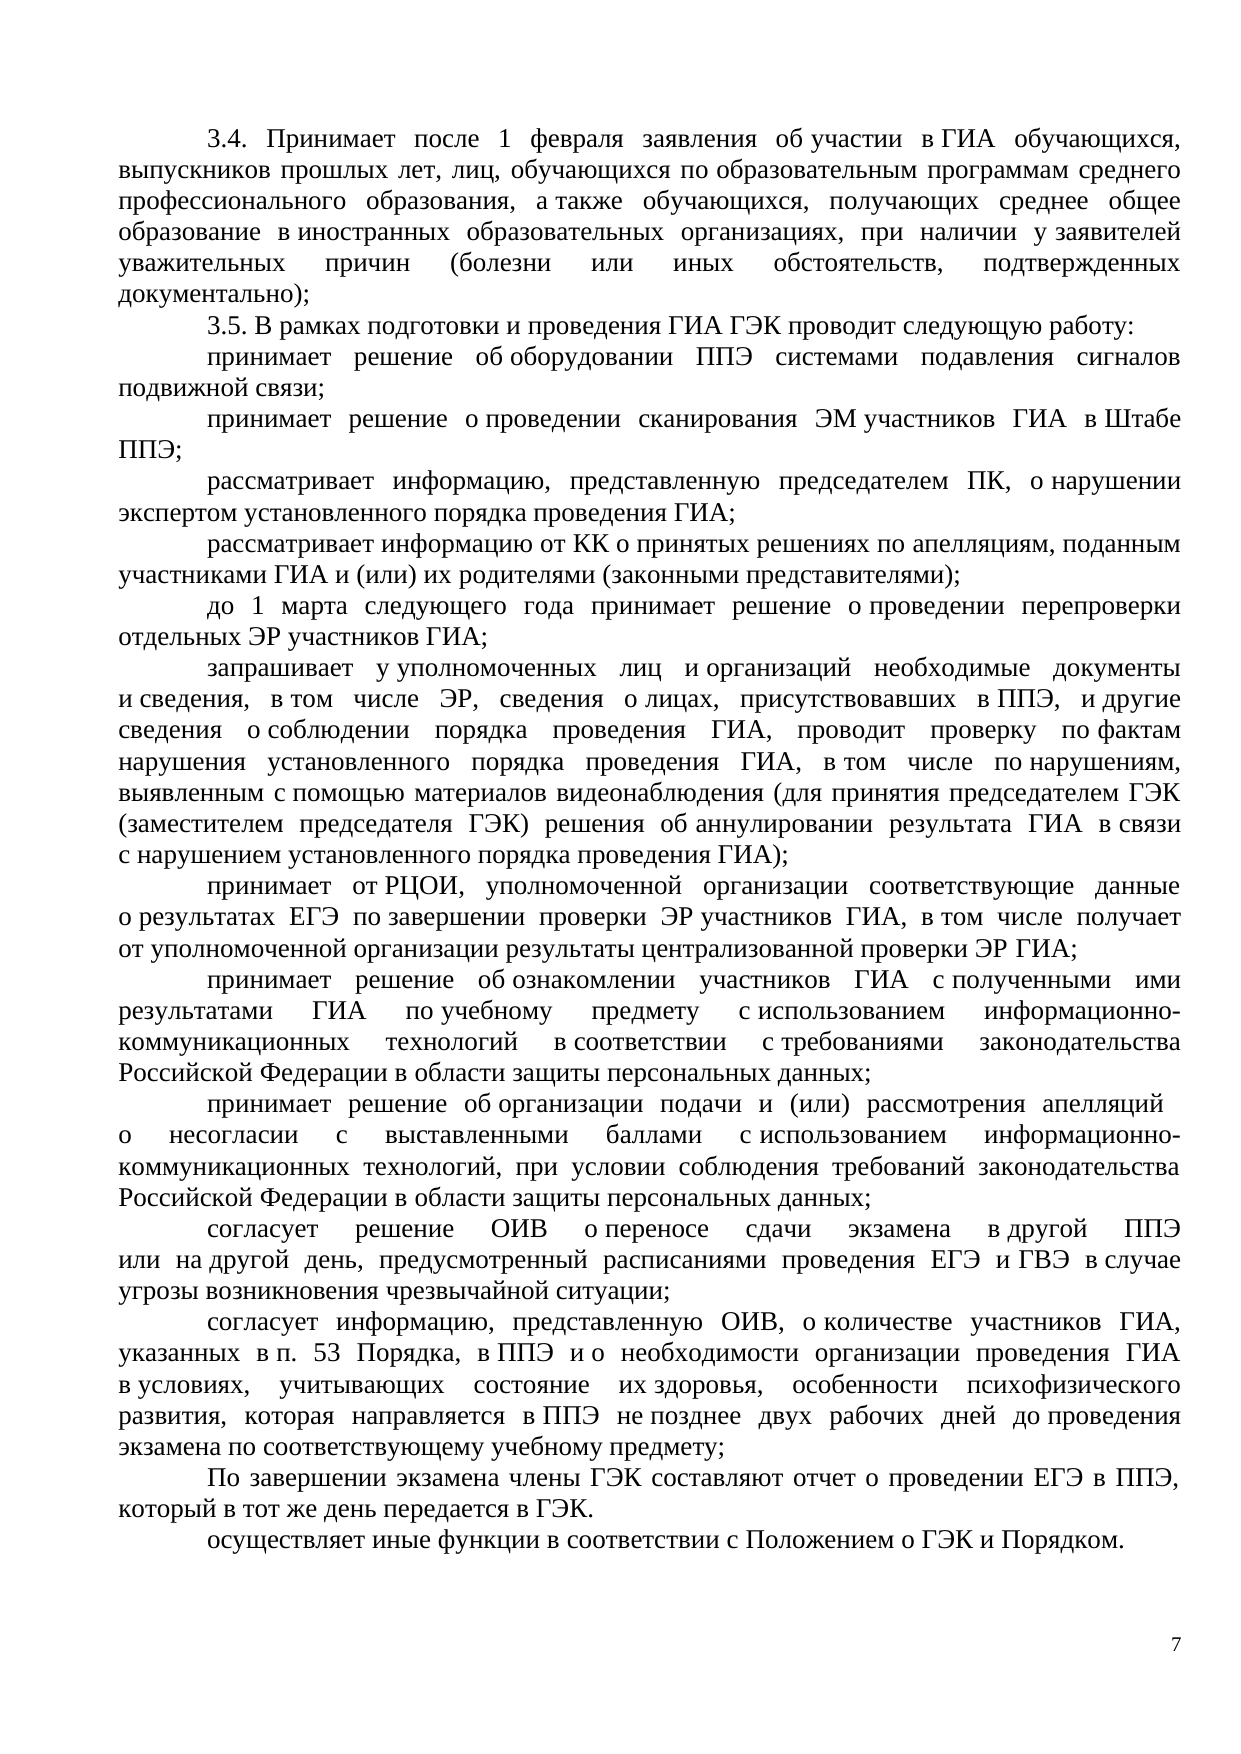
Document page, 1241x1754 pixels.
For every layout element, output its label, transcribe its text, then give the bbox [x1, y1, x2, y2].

text согласует решение ОИВ о переносе сдачи экзамена в другой ППЭ или на другой день, предусмотренный расписаниями проведения ЕГЭ и ГВЭ в случае угрозы возникновения чрезвычайной ситуации; [118, 1212, 1181, 1305]
text принимает решение о проведении сканирования ЭМ участников ГИА в Штабе ППЭ; [118, 402, 1181, 464]
text запрашивает у уполномоченных лиц и организаций необходимые документы и сведения, в том числе ЭР, сведения о лицах, присутствовавших в ППЭ, и другие сведения о соблюдении порядка проведения ГИА, проводит проверку по фактам нарушения установленного порядка проведения ГИА, в том числе по нарушениям, выявленным с помощью материалов видеонаблюдения (для принятия председателем ГЭК (заместителем председателя ГЭК) решения об аннулировании результата ГИА в связи с нарушением установленного порядка проведения ГИА); [118, 651, 1181, 869]
text до 1 марта следующего года принимает решение о проведении перепроверки отдельных ЭР участников ГИА; [118, 589, 1181, 651]
text 3.4. Принимает после 1 февраля заявления об участии в ГИА обучающихся, выпускников прошлых лет, лиц, обучающихся по образовательным программам среднего профессионального образования, а также обучающихся, получающих среднее общее образование в иностранных образовательных организациях, при наличии у заявителей уважительных причин (болезни или иных обстоятельств, подтвержденных документально); [118, 122, 1181, 309]
text принимает решение об оборудовании ППЭ системами подавления сигналов подвижной связи; [118, 340, 1181, 402]
text рассматривает информацию, представленную председателем ПК, о нарушении экспертом установленного порядка проведения ГИА; [118, 464, 1181, 527]
text По завершении экзамена члены ГЭК составляют отчет о проведении ЕГЭ в ППЭ, который в тот же день передается в ГЭК. [118, 1461, 1181, 1523]
text согласует информацию, представленную ОИВ, о количестве участников ГИА, указанных в п. 53 Порядка, в ППЭ и о необходимости организации проведения ГИА в условиях, учитывающих состояние их здоровья, особенности психофизического развития, которая направляется в ППЭ не позднее двух рабочих дней до проведения экзамена по соответствующему учебному предмету; [118, 1305, 1181, 1461]
text осуществляет иные функции в соответствии с Положением о ГЭК и Порядком. [118, 1523, 1181, 1554]
text принимает от РЦОИ, уполномоченной организации соответствующие данные о результатах ЕГЭ по завершении проверки ЭР участников ГИА, в том числе получает от уполномоченной организации результаты централизованной проверки ЭР ГИА; [118, 869, 1181, 963]
text принимает решение об ознакомлении участников ГИА с полученными ими результатами ГИА по учебному предмету с использованием информационно-коммуникационных технологий в соответствии с требованиями законодательства Российской Федерации в области защиты персональных данных; [118, 963, 1181, 1087]
text принимает решение об организации подачи и (или) рассмотрения апелляций о несогласии с выставленными баллами с использованием информационно-коммуникационных технологий, при условии соблюдения требований законодательства Российской Федерации в области защиты персональных данных; [118, 1087, 1181, 1212]
text рассматривает информацию от КК о принятых решениях по апелляциям, поданным участниками ГИА и (или) их родителями (законными представителями); [118, 527, 1181, 589]
text 3.5. В рамках подготовки и проведения ГИА ГЭК проводит следующую работу: [118, 309, 1181, 340]
